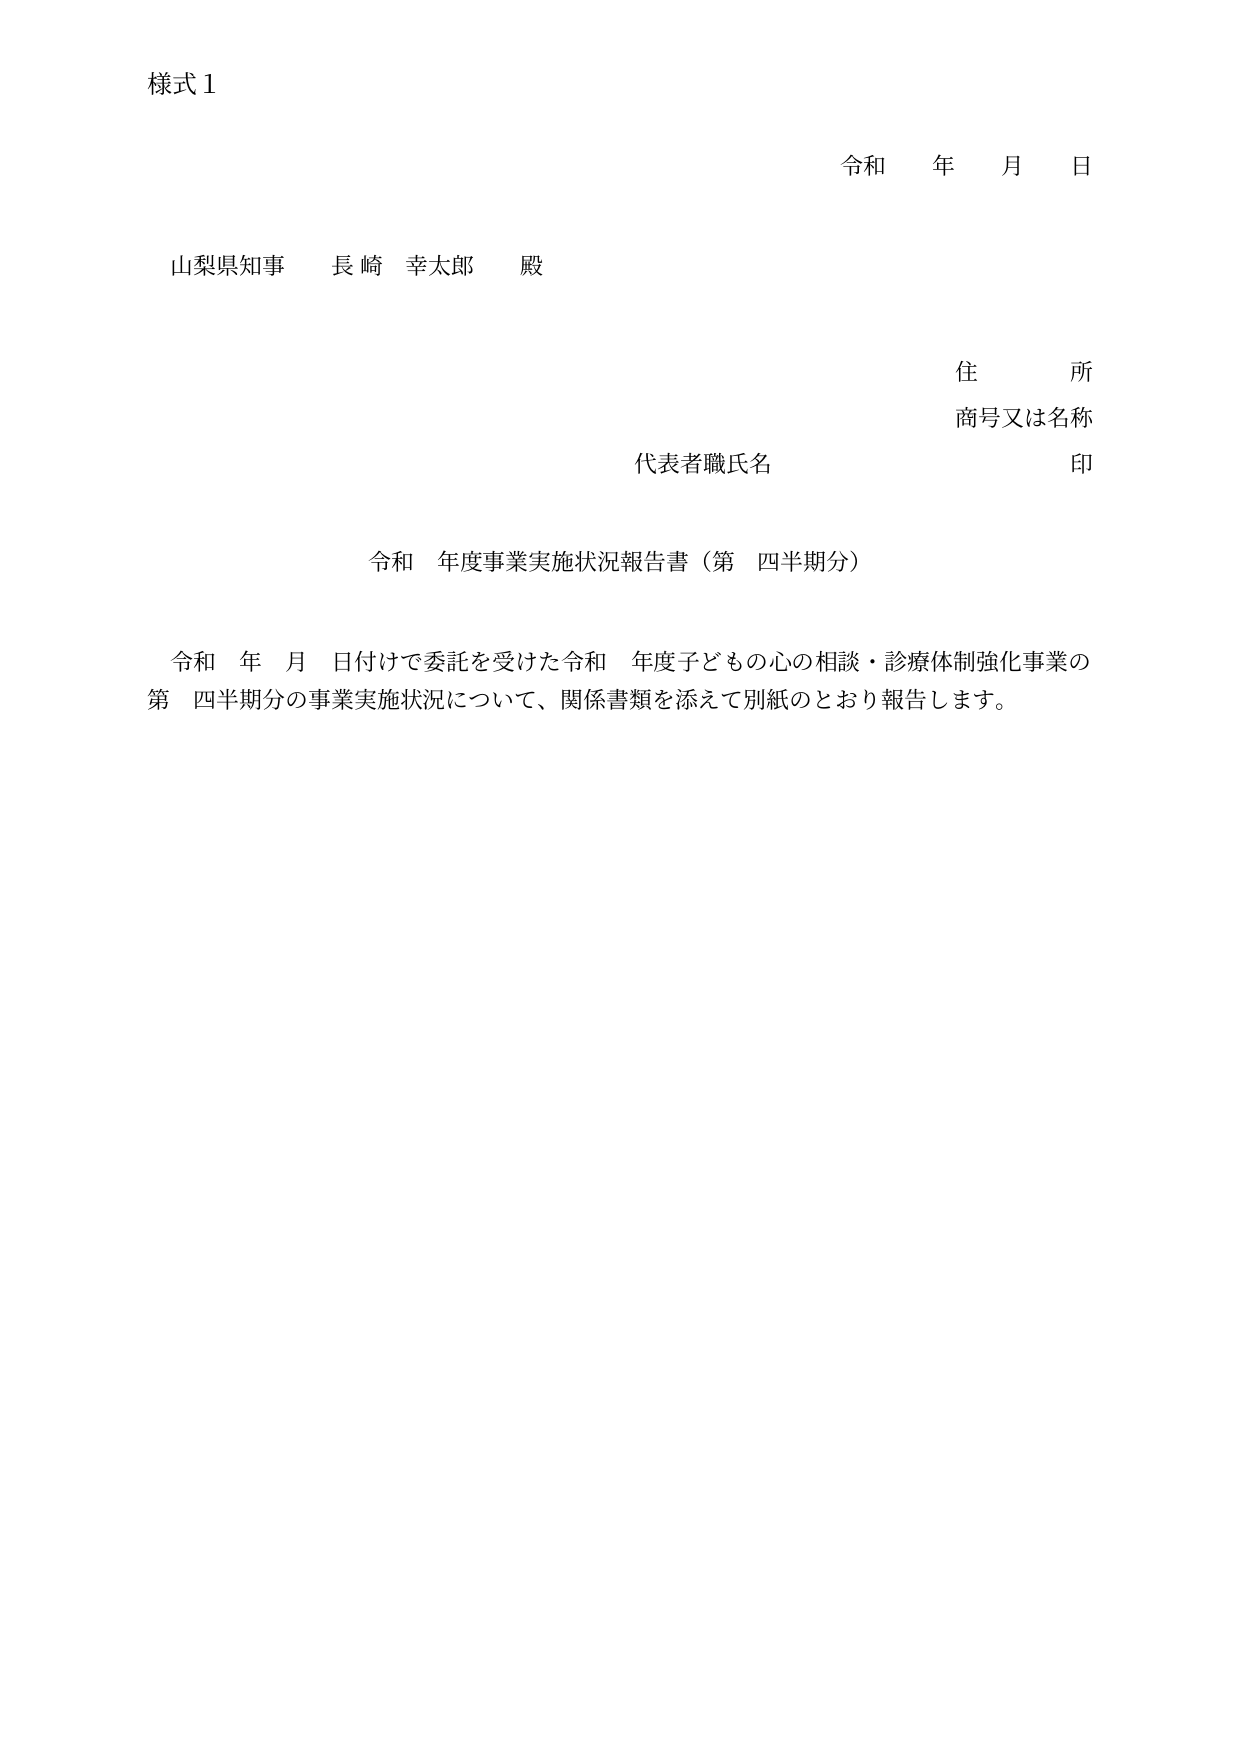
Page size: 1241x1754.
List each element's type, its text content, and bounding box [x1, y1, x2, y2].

text 商号又は名称 [148, 389, 1092, 436]
text 令和 年 月 日 [148, 148, 1092, 181]
text 令和 年度事業実施状況報告書（第 四半期分） [148, 544, 1092, 577]
text 令和 年 月 日付けで委託を受けた令和 年度子どもの心の相談・診療体制強化事業の第 四半期分の事業実施状況について、関係書類を添えて別紙のとおり報告します。 [148, 639, 1092, 715]
text 代表者職氏名 印 [148, 436, 1092, 482]
text 山梨県知事 長 崎 幸太郎 殿 [148, 243, 1092, 281]
text 住 所 [148, 343, 1092, 389]
